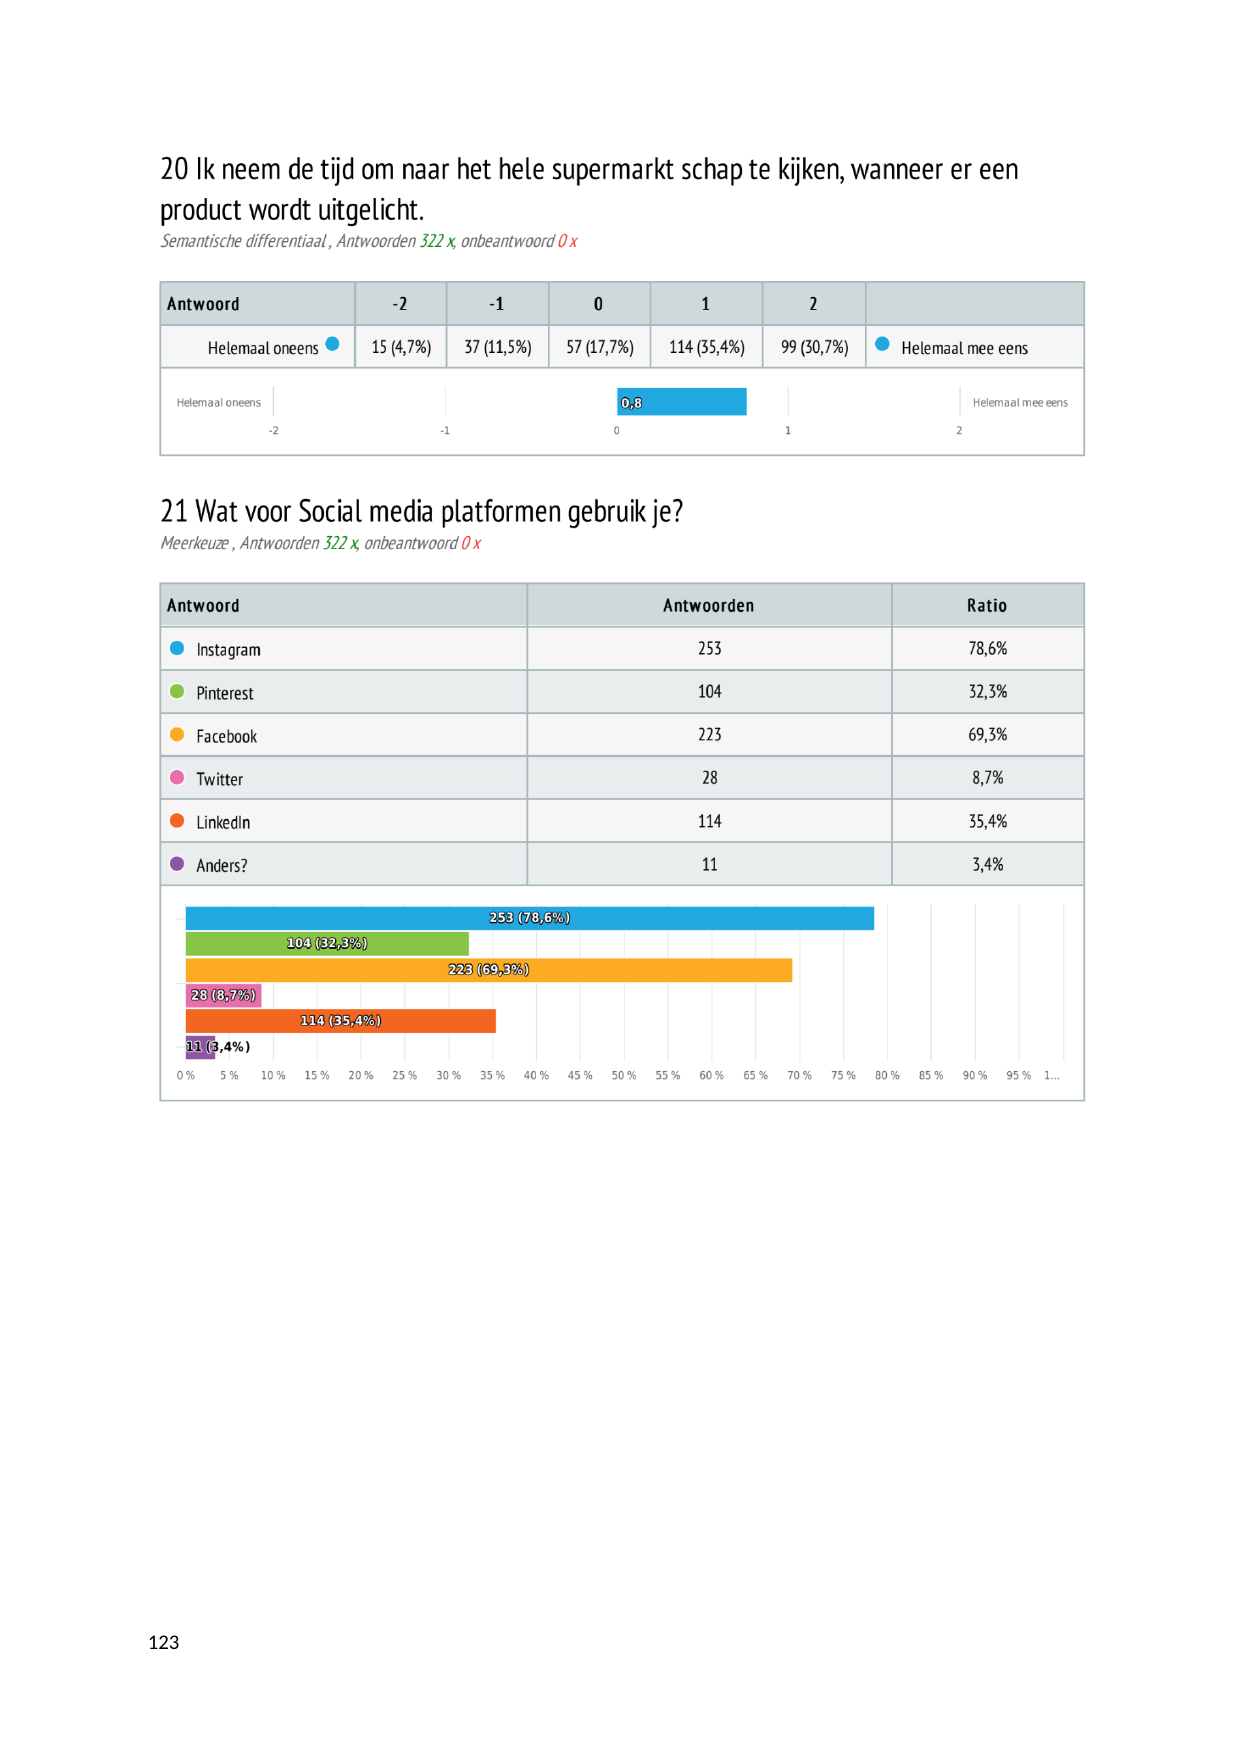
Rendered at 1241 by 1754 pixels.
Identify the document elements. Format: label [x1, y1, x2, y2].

picture [147, 147, 1092, 1109]
